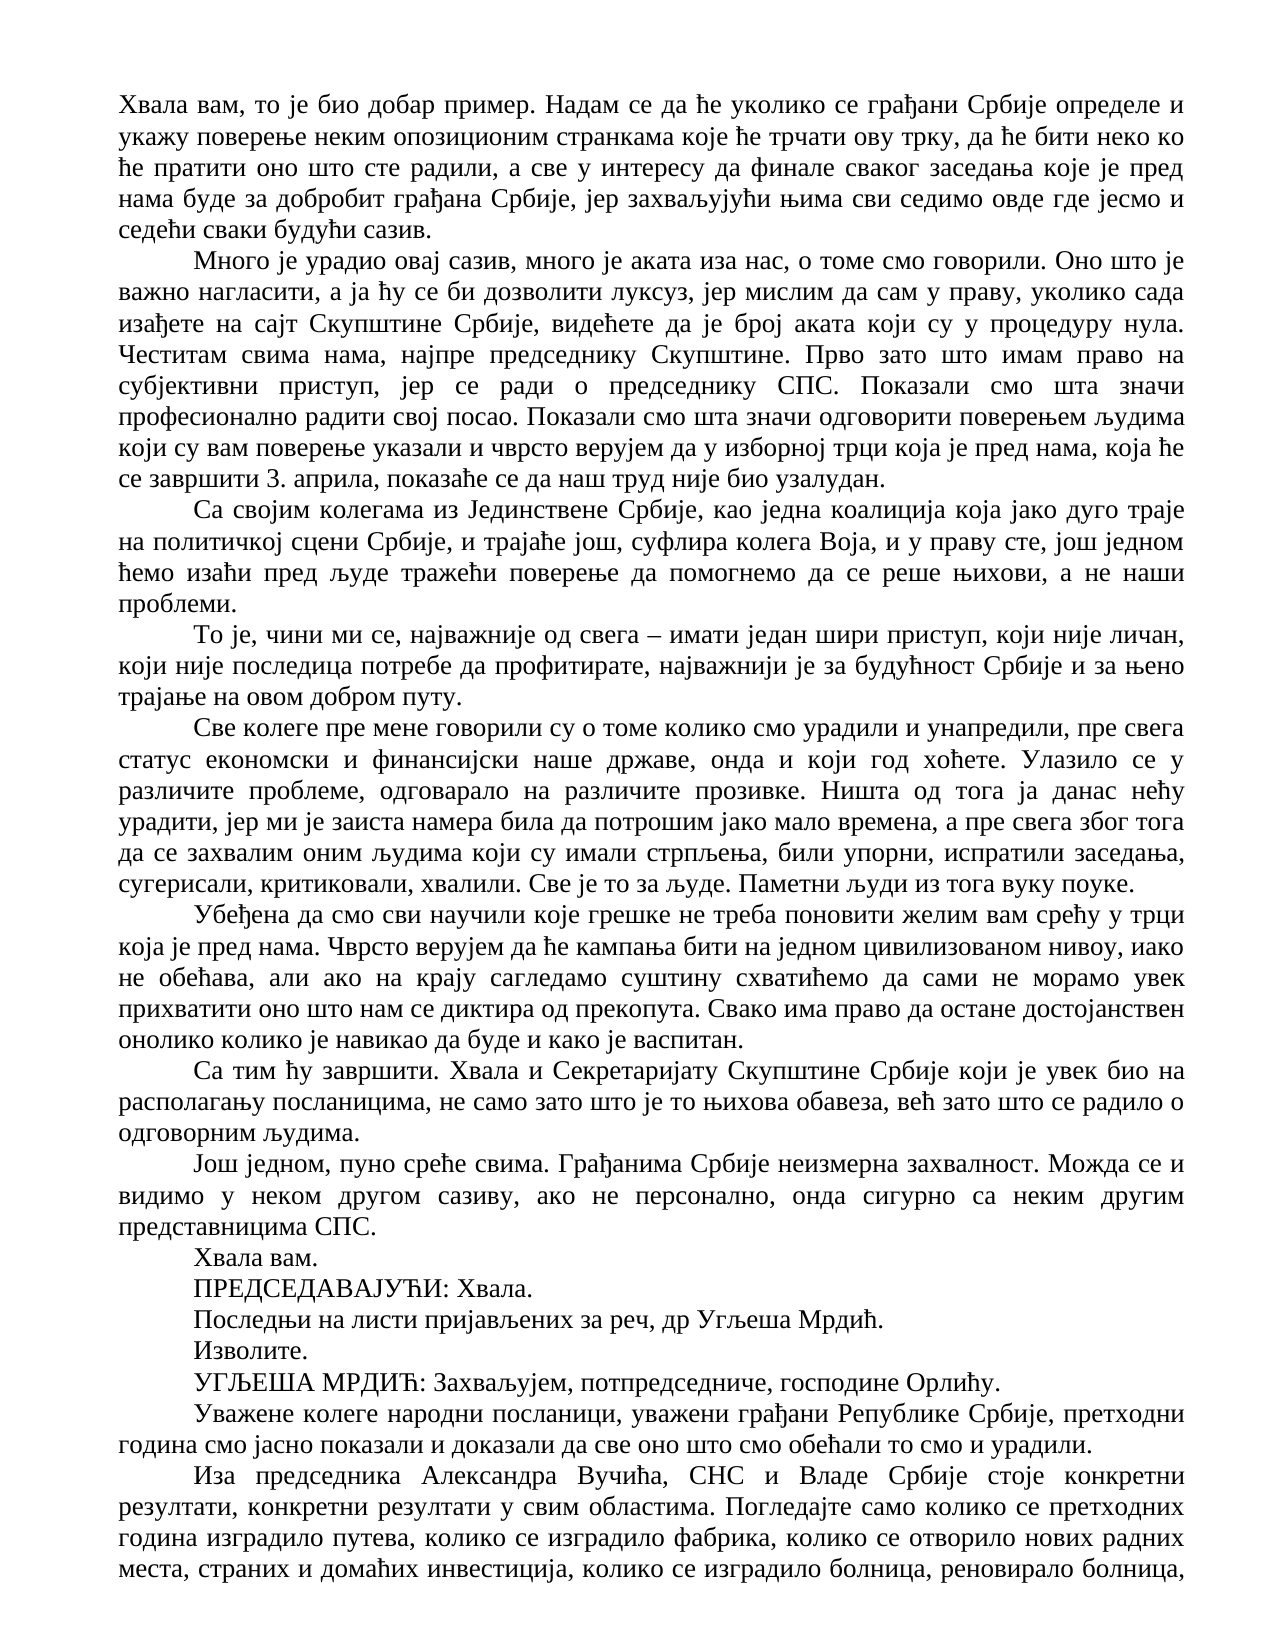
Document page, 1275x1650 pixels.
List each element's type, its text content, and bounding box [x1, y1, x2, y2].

text Убеђена да смо сви научили које грешке не треба поновити желим вам срећу у трци која је пред нама. Чврсто верујем да ће кампања бити на једном цивилизованом нивоу, иако не обећава, али ако на крају сагледамо суштину схватићемо да сами не морамо увек прихватити оно што нам се диктира од прекопута. Свако има право да остане достојанствен онолико колико је навикао да буде и како је васпитан. [118, 898, 1186, 1054]
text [118, 89, 1186, 244]
text Још једном, пуно среће свима. Грађанима Србије неизмерна захвалност. Можда се и видимо у неком другом сазиву, ако не персонално, онда сигурно са неким другим представницима СПС. [118, 1148, 1186, 1241]
text Изволите. [118, 1334, 1186, 1366]
text Са својим колегама из Јединствене Србије, као једна коалиција која јако дуго траје на политичкој сцени Србије, и трајаће још, суфлира колега Воја, и у праву сте, још једном ћемо изаћи пред људе тражећи поверење да помогнемо да се реше њихови, а не наши проблеми. [118, 493, 1186, 618]
text Уважене колеге народни посланици, уважени грађани Републике Србије, претходни година смо јасно показали и доказали да све оно што смо обећали то смо и урадили. [118, 1397, 1186, 1459]
text Последњи на листи пријављених за реч, др Угљеша Мрдић. [118, 1303, 1186, 1334]
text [118, 1459, 1186, 1584]
text Са тим ћу завршити. Хвала и Секретаријату Скупштине Србије који је увек био на располагању посланицима, не само зато што је то њихова обавеза, већ зато што се радило о одговорним људима. [118, 1054, 1186, 1148]
text Све колеге пре мене говорили су о томе колико смо урадили и унапредили, пре свега статус економски и финансијски наше државе, онда и који год хоћете. Улазило се у различите проблеме, одговарало на различите прозивке. Ништа од тога ја данас нећу урадити, јер ми је заиста намера била да потрошим јако мало времена, а пре свега због тога да се захвалим оним људима који су имали стрпљења, били упорни, испратили заседања, сугерисали, критиковали, хвалили. Све је то за људе. Паметни људи из тога вуку поуке. [118, 712, 1186, 898]
text ПРЕДСЕДАВАЈУЋИ: Хвала. [118, 1272, 1186, 1303]
text Хвала вам. [118, 1241, 1186, 1272]
text УГЉЕША МРДИЋ: Захваљујем, потпредседниче, господине Орлићу. [118, 1366, 1186, 1397]
text Много је урадио овај сазив, много је аката иза нас, о томе смо говорили. Оно што је важно нагласити, а ја ћу се би дозволити луксуз, јер мислим да сам у праву, уколико сада изађете на сајт Скупштине Србије, видећете да је број аката који су у процедуру нула. Честитам свима нама, најпре председнику Скупштине. Прво зато што имам право на субјективни приступ, јер се ради о председнику СПС. Показали смо шта значи професионално радити свој посао. Показали смо шта значи одговорити поверењем људима који су вам поверење указали и чврсто верујем да у изборној трци која је пред нама, која ће се завршити 3. априла, показаће се да наш труд није био узалудан. [118, 244, 1186, 493]
text То је, чини ми се, најважније од свега – имати један шири приступ, који није личан, који није последица потребе да профитирате, најважнији је за будућност Србије и за њено трајање на овом добром путу. [118, 618, 1186, 712]
